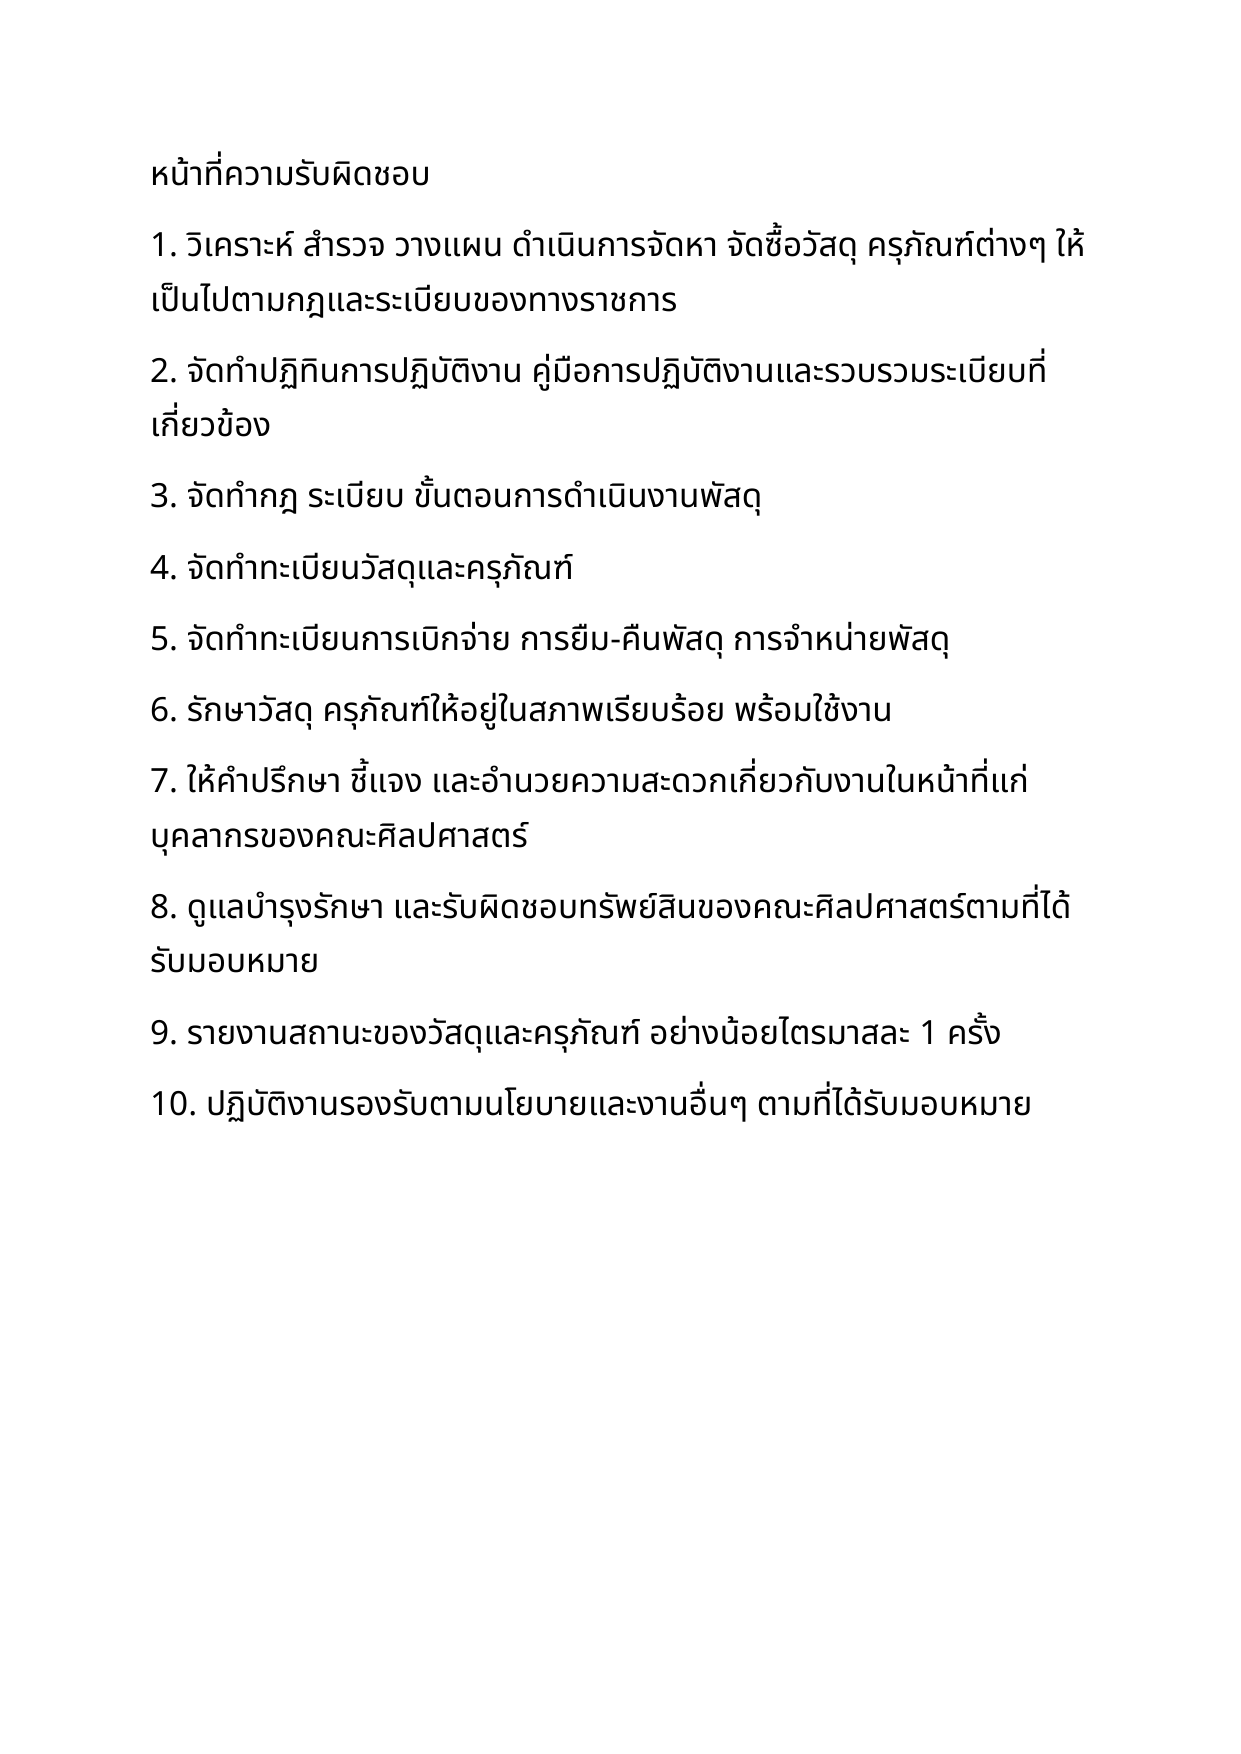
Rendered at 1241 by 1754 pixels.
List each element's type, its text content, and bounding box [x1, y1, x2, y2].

text 2. จัดทำปฏิทินการปฏิบัติงาน คู่มือการปฏิบัติงานและรวบรวมระเบียบที่เกี่ยวข้อง [150, 347, 1090, 452]
text 9. รายงานสถานะของวัสดุและครุภัณฑ์ อย่างน้อยไตรมาสละ 1 ครั้ง [150, 1008, 1090, 1059]
text หน้าที่ความรับผิดชอบ [150, 150, 1090, 200]
text 1. วิเคราะห์ สำรวจ วางแผน ดำเนินการจัดหา จัดซื้อวัสดุ ครุภัณฑ์ต่างๆ ให้เป็นไปตามกฎและระเบียบของทางราชการ [150, 221, 1090, 326]
text 3. จัดทำกฎ ระเบียบ ขั้นตอนการดำเนินงานพัสดุ [150, 472, 1090, 523]
text 4. จัดทำทะเบียนวัสดุและครุภัณฑ์ [150, 543, 1090, 594]
text 8. ดูแลบำรุงรักษา และรับผิดชอบทรัพย์สินของคณะศิลปศาสตร์ตามที่ได้รับมอบหมาย [150, 883, 1090, 988]
text 7. ให้คำปรึกษา ชี้แจง และอำนวยความสะดวกเกี่ยวกับงานในหน้าที่แก่บุคลากรของคณะศิลปศาสตร์ [150, 757, 1090, 862]
text 10. ปฏิบัติงานรองรับตามนโยบายและงานอื่นๆ ตามที่ได้รับมอบหมาย [150, 1080, 1090, 1130]
text 6. รักษาวัสดุ ครุภัณฑ์ให้อยู่ในสภาพเรียบร้อย พร้อมใช้งาน [150, 686, 1090, 737]
text 5. จัดทำทะเบียนการเบิกจ่าย การยืม-คืนพัสดุ การจำหน่ายพัสดุ [150, 615, 1090, 665]
